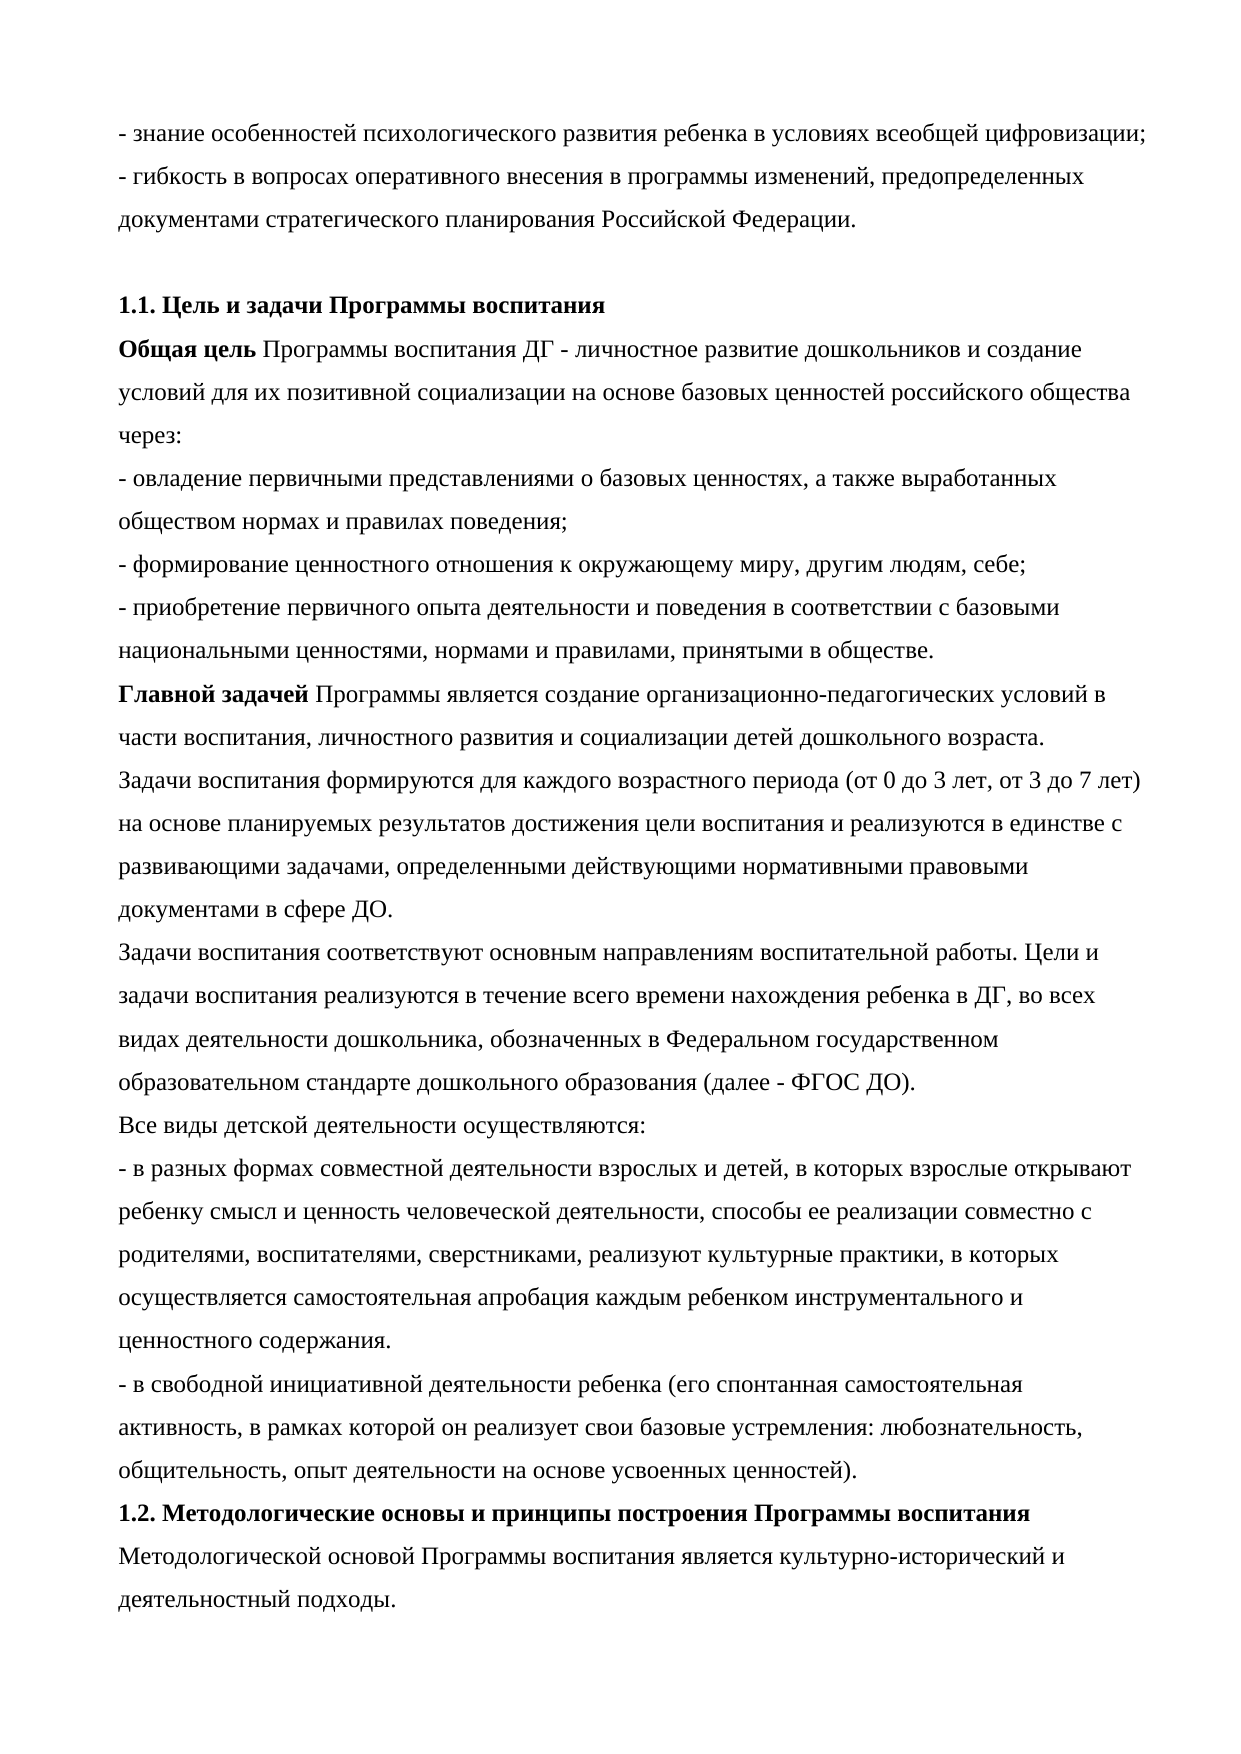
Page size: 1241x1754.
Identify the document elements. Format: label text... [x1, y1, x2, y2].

text - приобретение первичного опыта деятельности и поведения в соответствии с базовыми национальными ценностями, нормами и правилами, принятыми в обществе. [118, 592, 1152, 664]
text - знание особенностей психологического развития ребенка в условиях всеобщей цифровизации; [118, 118, 1152, 147]
text Общая цель Программы воспитания ДГ - личностное развитие дошкольников и создание условий для их позитивной социализации на основе базовых ценностей российского общества через: [118, 334, 1152, 449]
text Методологической основой Программы воспитания является культурно-исторический и деятельностный подходы. [118, 1541, 1152, 1613]
text Задачи воспитания соответствуют основным направлениям воспитательной работы. Цели и задачи воспитания реализуются в течение всего времени нахождения ребенка в ДГ, во всех видах деятельности дошкольника, обозначенных в Федеральном государственном образовательном стандарте дошкольного образования (далее - ФГОС ДО). [118, 937, 1152, 1096]
text - в разных формах совместной деятельности взрослых и детей, в которых взрослые открывают ребенку смысл и ценность человеческой деятельности, способы ее реализации совместно с родителями, воспитателями, сверстниками, реализуют культурные практики, в которых осуществляется самостоятельная апробация каждым ребенком инструментального и ценностного содержания. [118, 1153, 1152, 1354]
text Главной задачей Программы является создание организационно-педагогических условий в части воспитания, личностного развития и социализации детей дошкольного возраста. [118, 679, 1152, 751]
text - гибкость в вопросах оперативного внесения в программы изменений, предопределенных документами стратегического планирования Российской Федерации. [118, 161, 1152, 233]
text - в свободной инициативной деятельности ребенка (его спонтанная самостоятельная активность, в рамках которой он реализует свои базовые устремления: любознательность, общительность, опыт деятельности на основе усвоенных ценностей). [118, 1369, 1152, 1484]
text 1.1. Цель и задачи Программы воспитания [118, 291, 1152, 319]
text - овладение первичными представлениями о базовых ценностях, а также выработанных обществом нормах и правилах поведения; [118, 463, 1152, 535]
text Задачи воспитания формируются для каждого возрастного периода (от 0 до 3 лет, от 3 до 7 лет) на основе планируемых результатов достижения цели воспитания и реализуются в единстве с развивающими задачами, определенными действующими нормативными правовыми документами в сфере ДО. [118, 765, 1152, 923]
text Все виды детской деятельности осуществляются: [118, 1110, 1152, 1139]
text - формирование ценностного отношения к окружающему миру, другим людям, себе; [118, 549, 1152, 578]
text 1.2. Методологические основы и принципы построения Программы воспитания [118, 1498, 1152, 1527]
